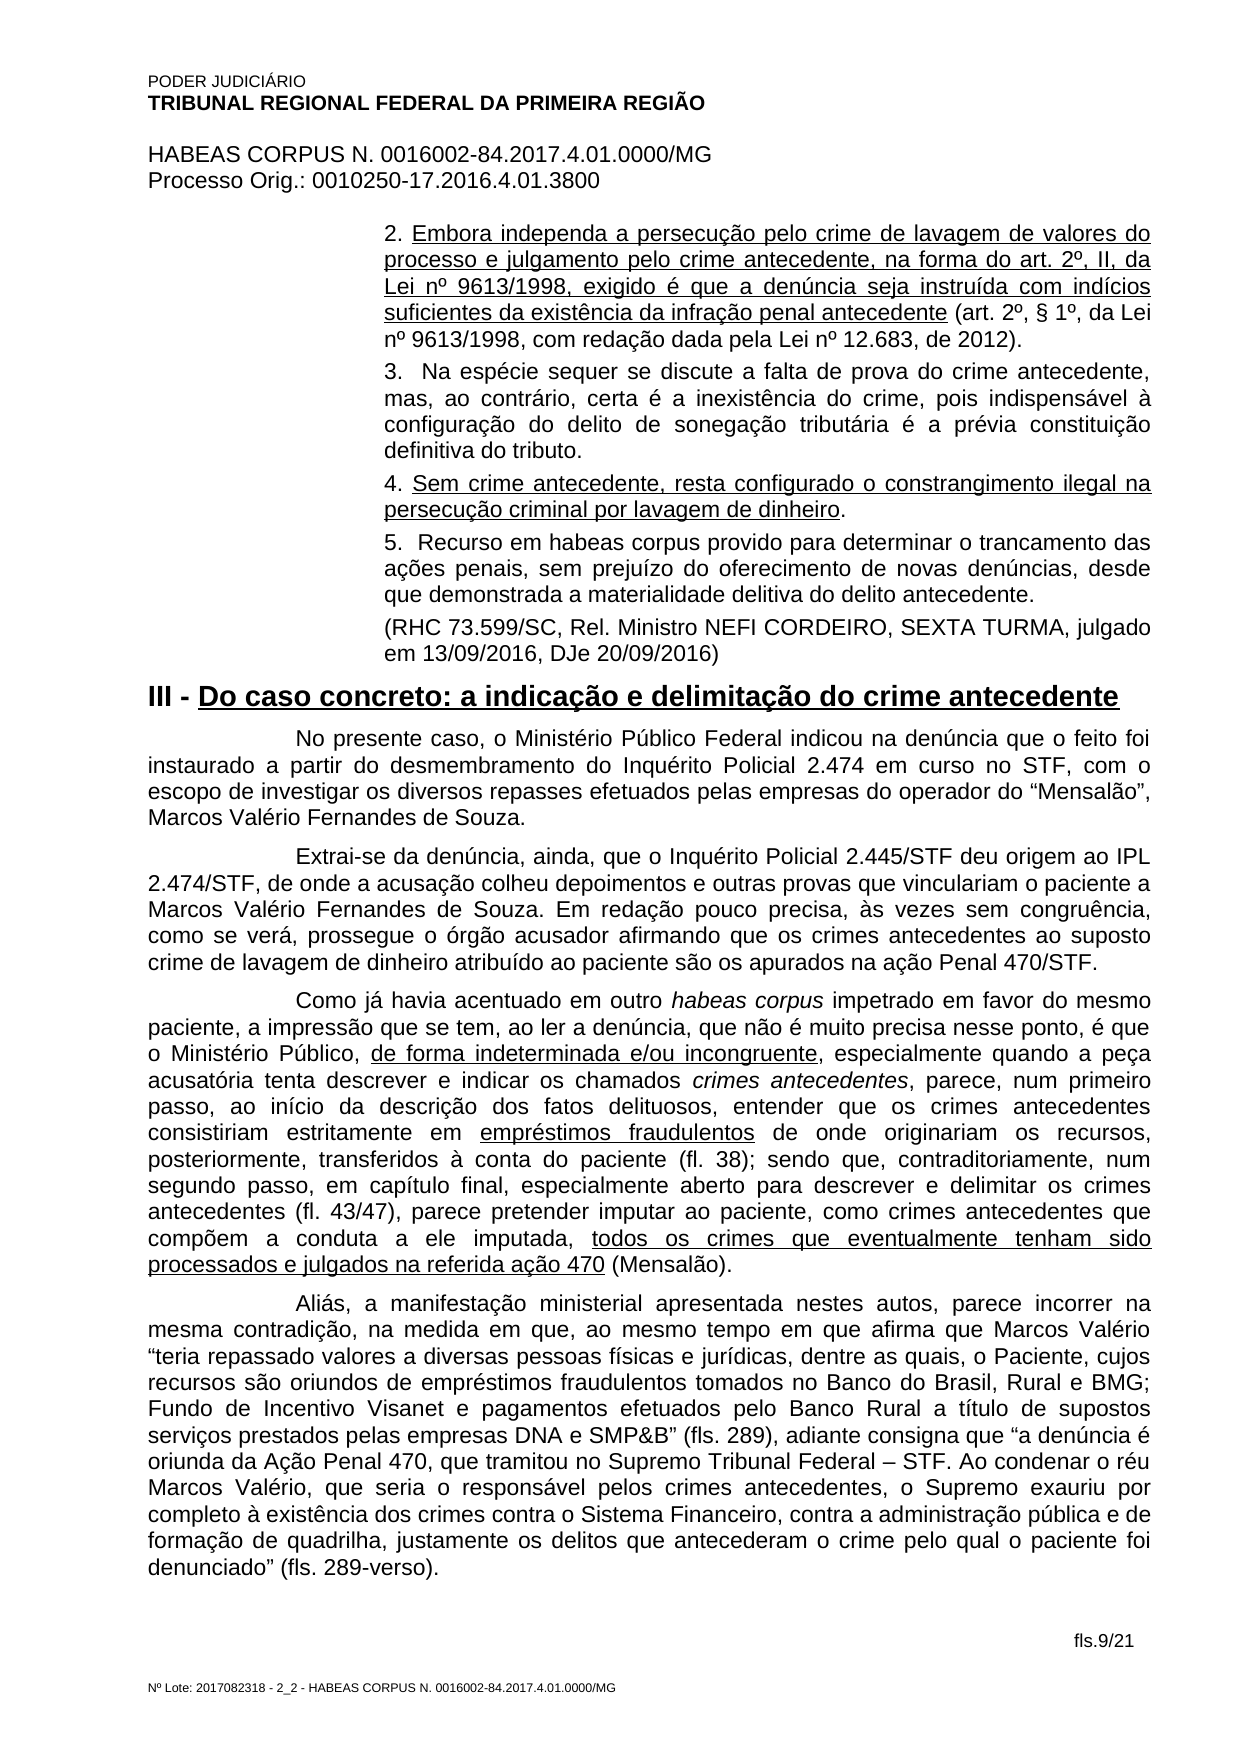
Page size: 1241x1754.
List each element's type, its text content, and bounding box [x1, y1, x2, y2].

text No presente caso, o Ministério Público Federal indicou na denúncia que o feito foi instaurado a partir do desmembramento do Inquérito Policial 2.474 em curso no STF, com o escopo de investigar os diversos repasses efetuados pelas empresas do operador do “Mensalão”, Marcos Valério Fernandes de Souza. [148, 725, 1152, 831]
text Aliás, a manifestação ministerial apresentada nestes autos, parece incorrer na mesma contradição, na medida em que, ao mesmo tempo em que afirma que Marcos Valério “teria repassado valores a diversas pessoas físicas e jurídicas, dentre as quais, o Paciente, cujos recursos são oriundos de empréstimos fraudulentos tomados no Banco do Brasil, Rural e BMG; Fundo de Incentivo Visanet e pagamentos efetuados pelo Banco Rural a título de supostos serviços prestados pelas empresas DNA e SMP&B” (fls. 289), adiante consigna que “a denúncia é oriunda da Ação Penal 470, que tramitou no Supremo Tribunal Federal – STF. Ao condenar o réu Marcos Valério, que seria o responsável pelos crimes antecedentes, o Supremo exauriu por completo à existência dos crimes contra o Sistema Financeiro, contra a administração pública e de formação de quadrilha, justamente os delitos que antecederam o crime pelo qual o paciente foi denunciado” (fls. 289-verso). [148, 1290, 1152, 1580]
text III - Do caso concreto: a indicação e delimitação do crime antecedente [148, 679, 1152, 713]
text Extrai-se da denúncia, ainda, que o Inquérito Policial 2.445/STF deu origem ao IPL 2.474/STF, de onde a acusação colheu depoimentos e outras provas que vinculariam o paciente a Marcos Valério Fernandes de Souza. Em redação pouco precisa, às vezes sem congruência, como se verá, prossegue o órgão acusador afirmando que os crimes antecedentes ao suposto crime de lavagem de dinheiro atribuído ao paciente são os apurados na ação Penal 470/STF. [148, 843, 1152, 975]
text 4. Sem crime antecedente, resta configurado o constrangimento ilegal na persecução criminal por lavagem de dinheiro. [384, 470, 1152, 522]
text Como já havia acentuado em outro habeas corpus impetrado em favor do mesmo paciente, a impressão que se tem, ao ler a denúncia, que não é muito precisa nesse ponto, é que o Ministério Público, de forma indeterminada e/ou incongruente, especialmente quando a peça acusatória tenta descrever e indicar os chamados crimes antecedentes, parece, num primeiro passo, ao início da descrição dos fatos delituosos, entender que os crimes antecedentes consistiriam estritamente em empréstimos fraudulentos de onde originariam os recursos, posteriormente, transferidos à conta do paciente (fl. 38); sendo que, contraditoriamente, num segundo passo, em capítulo final, especialmente aberto para descrever e delimitar os crimes antecedentes (fl. 43/47), parece pretender imputar ao paciente, como crimes antecedentes que compõem a conduta a ele imputada, todos os crimes que eventualmente tenham sido processados e julgados na referida ação 470 (Mensalão). [148, 987, 1152, 1277]
text 3. Na espécie sequer se discute a falta de prova do crime antecedente, mas, ao contrário, certa é a inexistência do crime, pois indispensável à configuração do delito de sonegação tributária é a prévia constituição definitiva do tributo. [384, 358, 1152, 463]
text 5. Recurso em habeas corpus provido para determinar o trancamento das ações penais, sem prejuízo do oferecimento de novas denúncias, desde que demonstrada a materialidade delitiva do delito antecedente. [384, 529, 1152, 608]
text (RHC 73.599/SC, Rel. Ministro NEFI CORDEIRO, SEXTA TURMA, julgado em 13/09/2016, DJe 20/09/2016) [384, 614, 1152, 667]
text 2. Embora independa a persecução pelo crime de lavagem de valores do processo e julgamento pelo crime antecedente, na forma do art. 2º, II, da Lei nº 9613/1998, exigido é que a denúncia seja instruída com indícios suficientes da existência da infração penal antecedente (art. 2º, § 1º, da Lei nº 9613/1998, com redação dada pela Lei nº 12.683, de 2012). [384, 220, 1152, 352]
